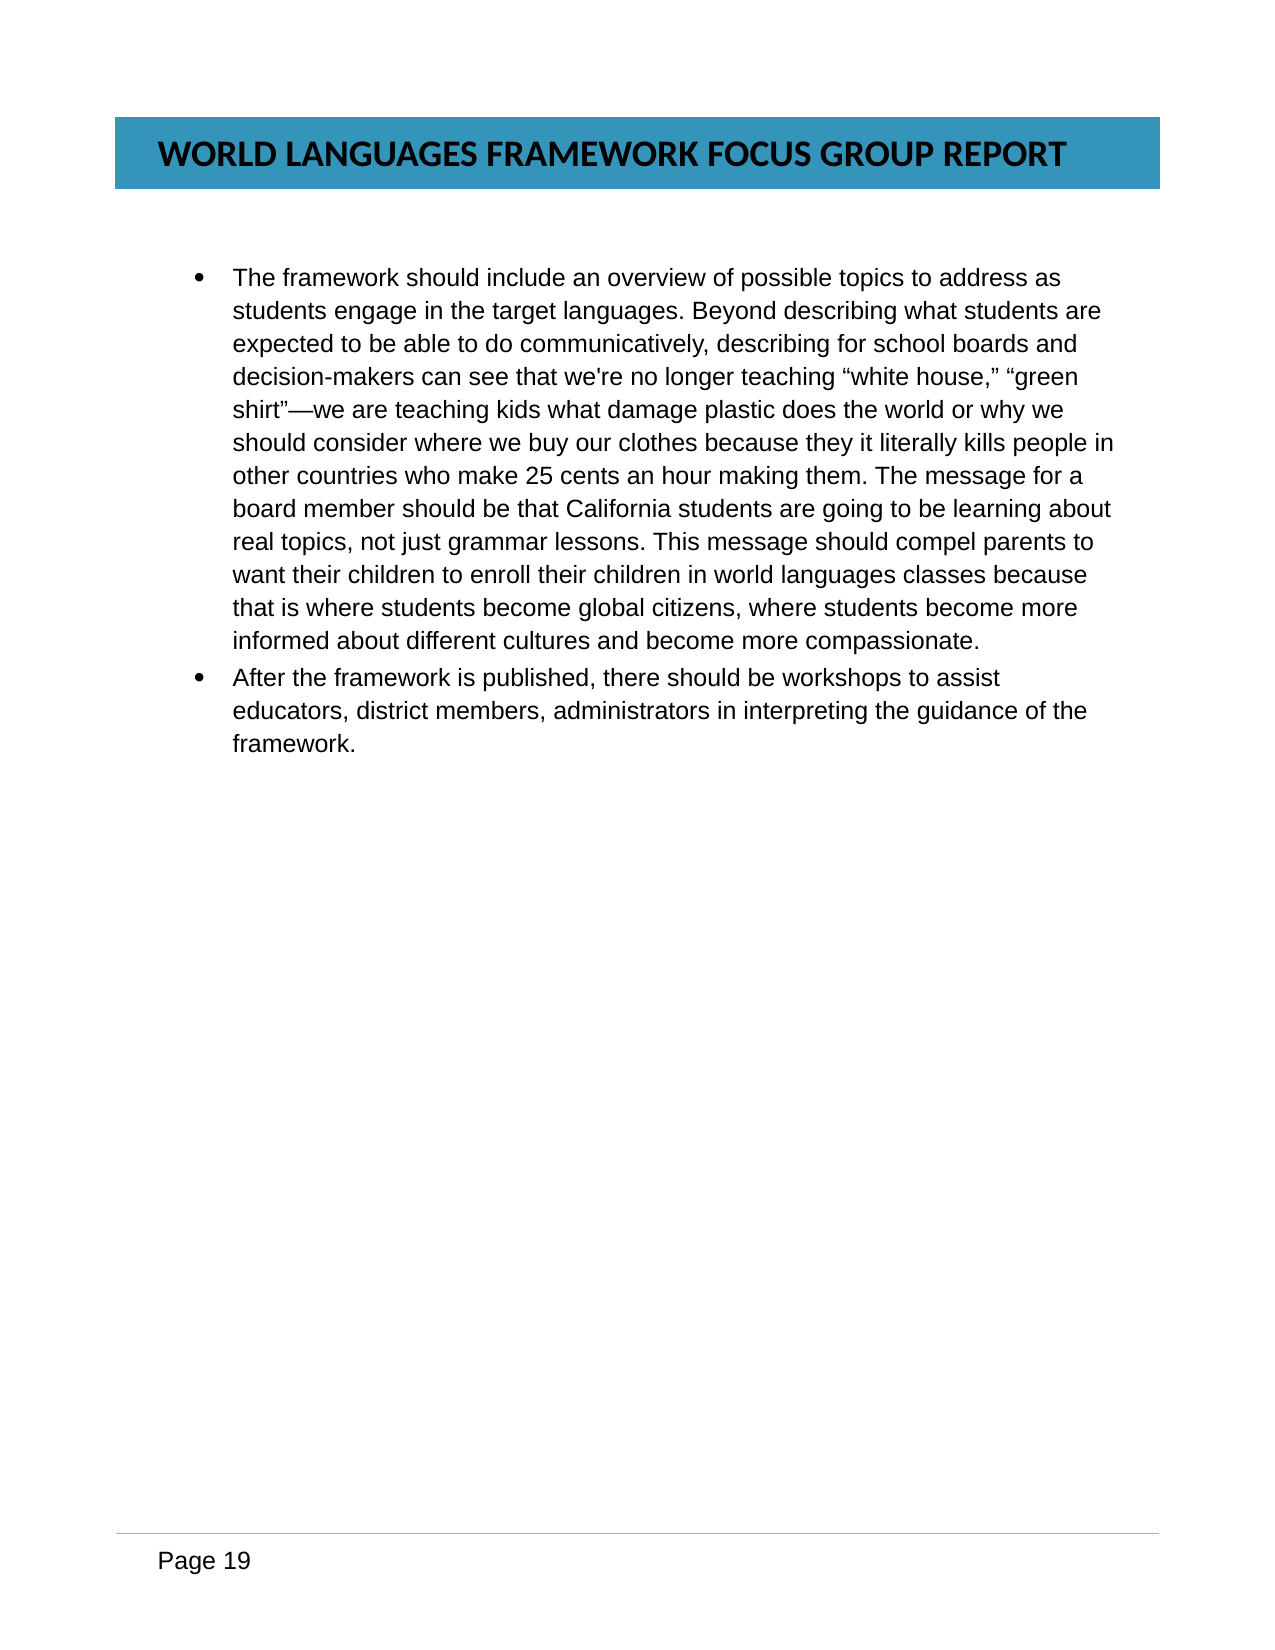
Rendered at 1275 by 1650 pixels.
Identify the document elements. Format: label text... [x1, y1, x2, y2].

list After the framework is published, there should be workshops to assist educators, district members, administrators in interpreting the guidance of the framework. [195, 663, 1117, 758]
list The framework should include an overview of possible topics to address as students engage in the target languages. Beyond describing what students are expected to be able to do communicatively, describing for school boards and decision-makers can see that we're no longer teaching “white house,” “green shirt”—we are teaching kids what damage plastic does the world or why we should consider where we buy our clothes because they it literally kills people in other countries who make 25 cents an hour making them. The message for a board member should be that California students are going to be learning about real topics, not just grammar lessons. This message should compel parents to want their children to enroll their children in world languages classes because that is where students become global citizens, where students become more informed about different cultures and become more compassionate. [195, 262, 1117, 654]
